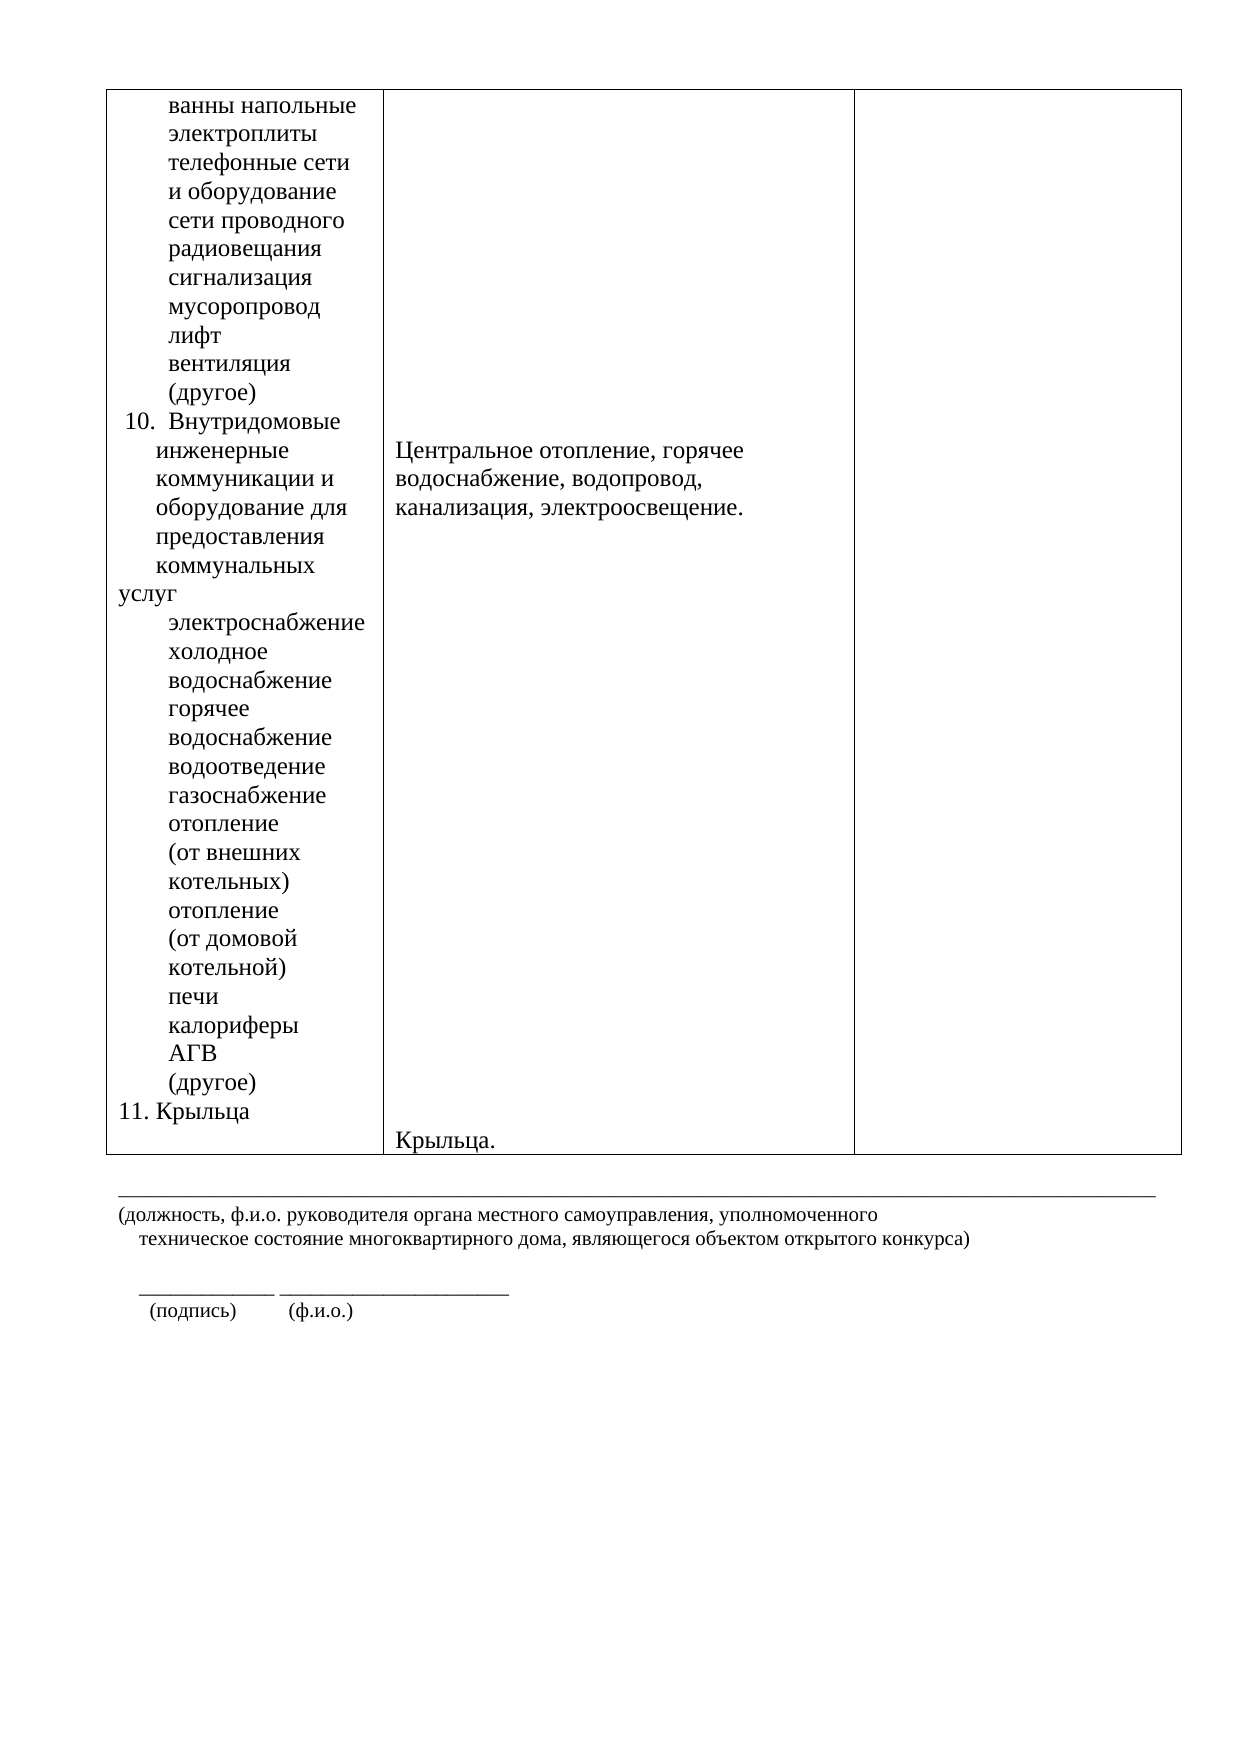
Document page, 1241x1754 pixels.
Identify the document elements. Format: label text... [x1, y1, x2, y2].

text _____________ ______________________ [118, 1274, 1166, 1298]
text техническое состояние многоквартирного дома, являющегося объектом открытого конкурса) [118, 1226, 1166, 1250]
text ___________________________________________________________________________________ [118, 1178, 1166, 1202]
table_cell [384, 90, 854, 1153]
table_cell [855, 90, 1181, 1153]
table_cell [107, 90, 383, 1153]
text (должность, ф.и.о. руководителя органа местного самоуправления, уполномоченного [118, 1202, 1166, 1226]
text (подпись) (ф.и.о.) [118, 1298, 1166, 1322]
